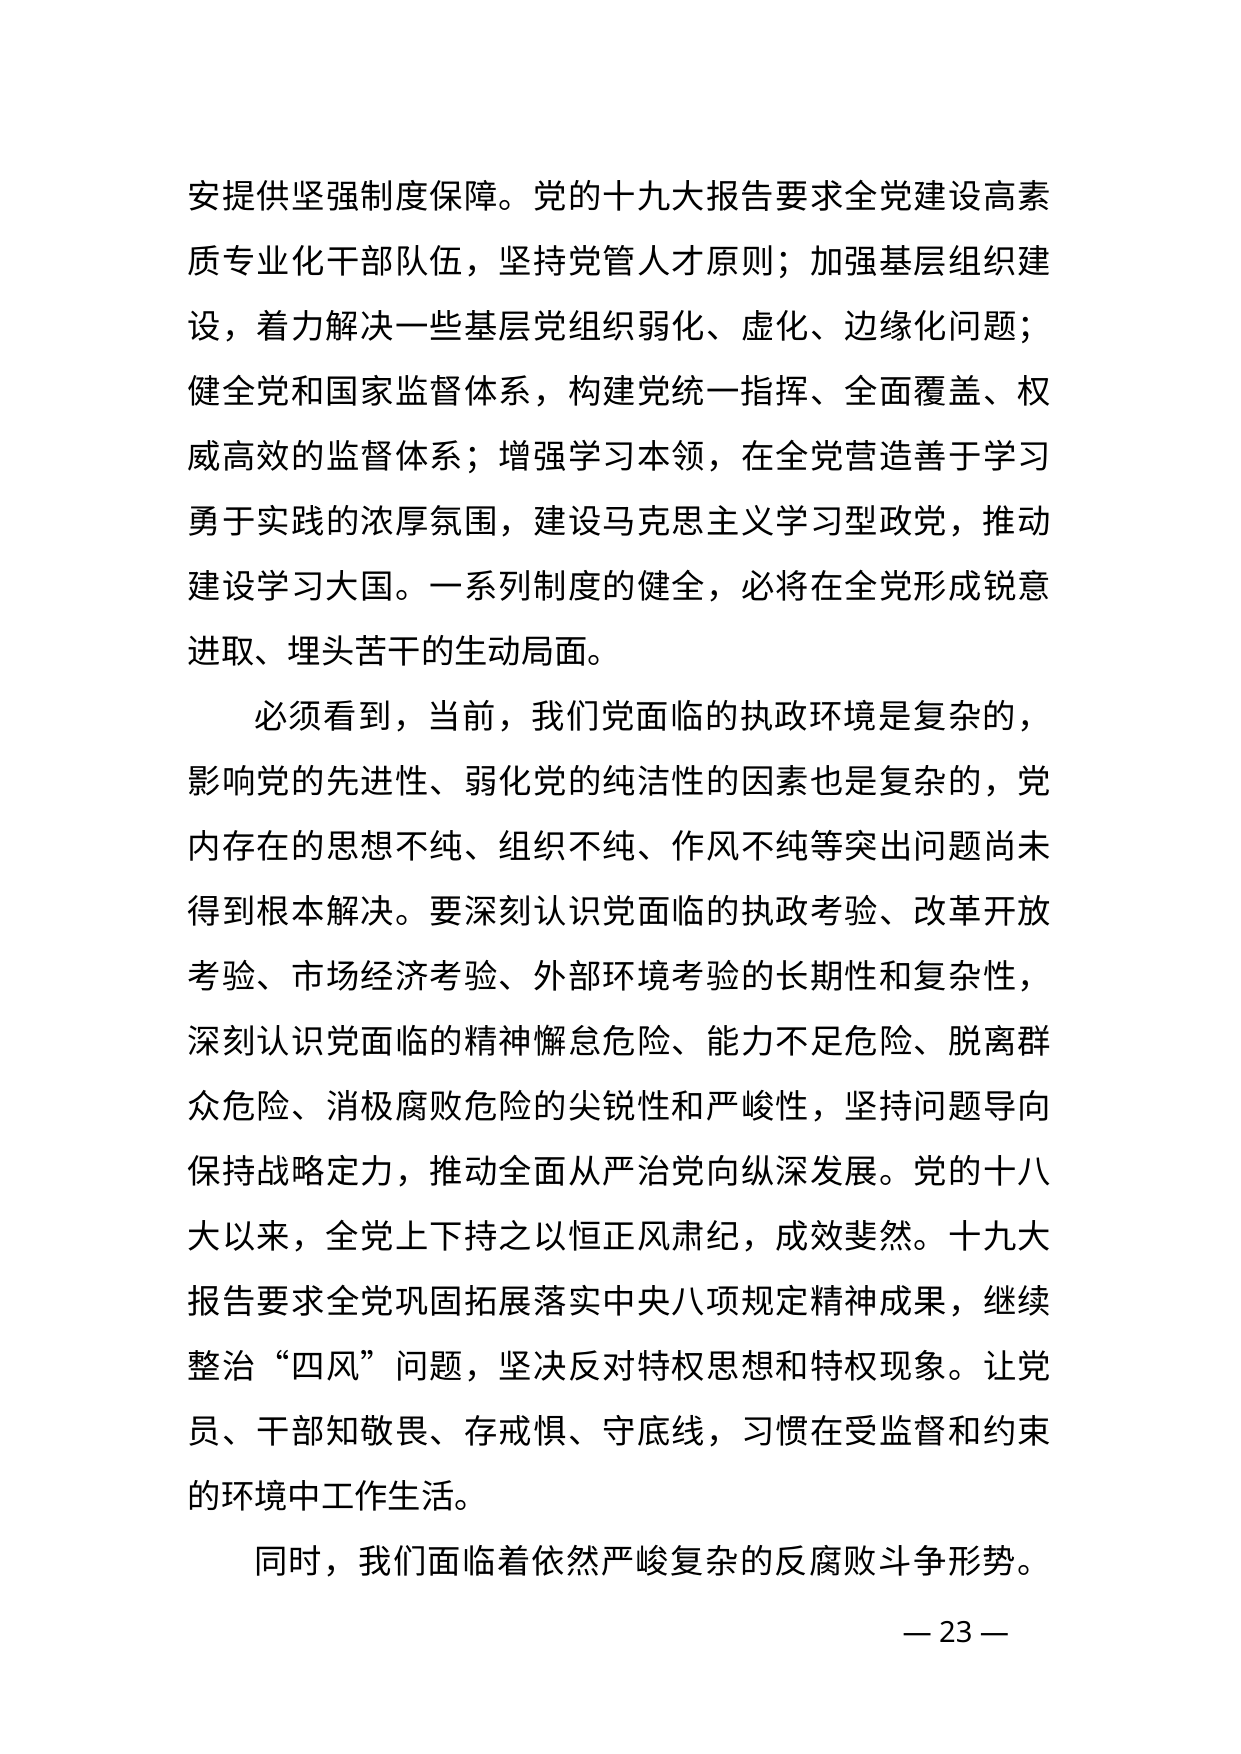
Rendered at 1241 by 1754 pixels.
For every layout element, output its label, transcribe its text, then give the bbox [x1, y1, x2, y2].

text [187, 162, 1053, 682]
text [187, 1527, 1053, 1592]
text 必须看到，当前，我们党面临的执政环境是复杂的，影响党的先进性、弱化党的纯洁性的因素也是复杂的，党内存在的思想不纯、组织不纯、作风不纯等突出问题尚未得到根本解决。要深刻认识党面临的执政考验、改革开放考验、市场经济考验、外部环境考验的长期性和复杂性，深刻认识党面临的精神懈怠危险、能力不足危险、脱离群众危险、消极腐败危险的尖锐性和严峻性，坚持问题导向，保持战略定力，推动全面从严治党向纵深发展。党的十八大以来，全党上下持之以恒正风肃纪，成效斐然。十九大报告要求全党巩固拓展落实中央八项规定精神成果，继续整治“四风”问题，坚决反对特权思想和特权现象。让党员、干部知敬畏、存戒惧、守底线，习惯在受监督和约束的环境中工作生活。 [187, 682, 1053, 1527]
